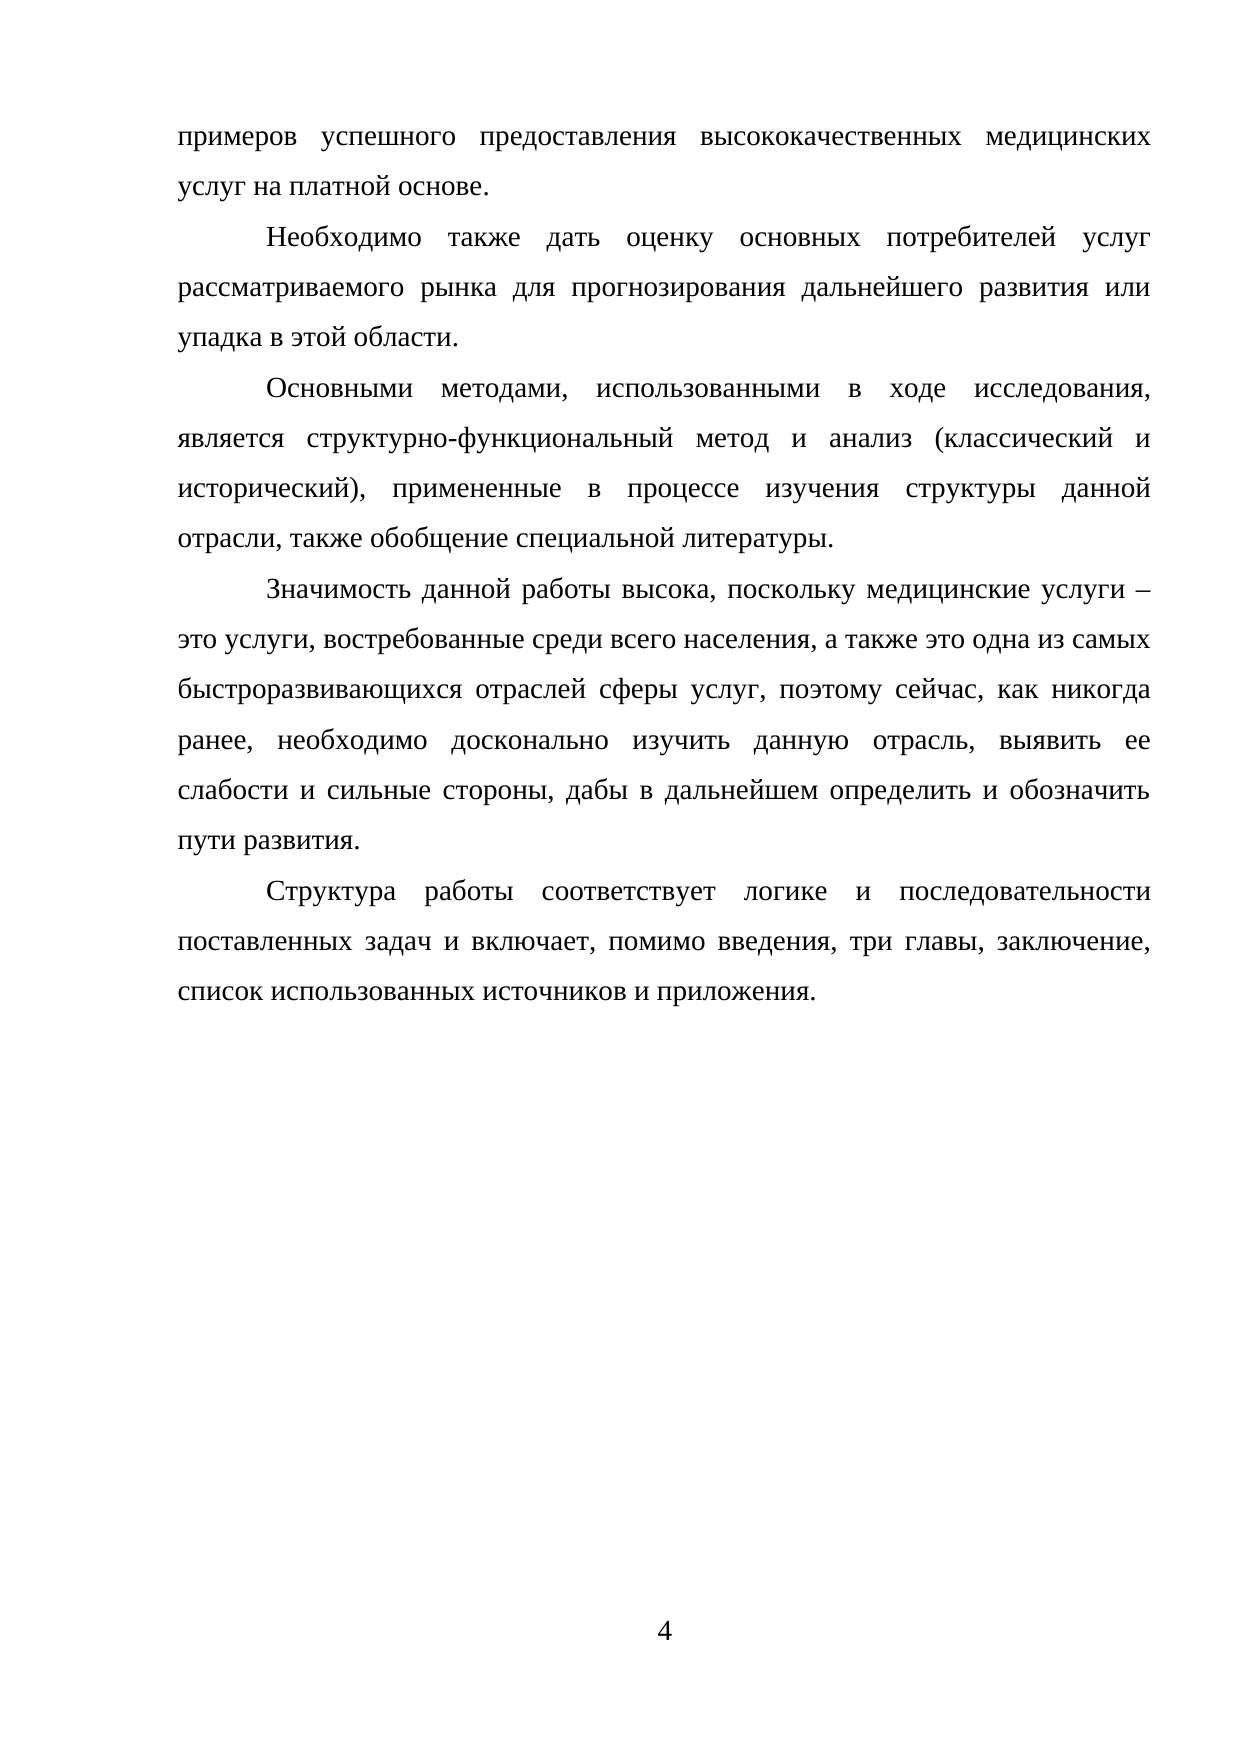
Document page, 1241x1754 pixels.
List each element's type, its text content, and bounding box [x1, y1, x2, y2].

text Основными методами, использованными в ходе исследования, является структурно-функциональный метод и анализ (классический и исторический), примененные в процессе изучения структуры данной отрасли, также обобщение специальной литературы. [177, 370, 1152, 554]
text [177, 118, 1152, 202]
text Структура работы соответствует логике и последовательности поставленных задач и включает, помимо введения, три главы, заключение, список использованных источников и приложения. [177, 873, 1152, 1007]
text Значимость данной работы высока, поскольку медицинские услуги – это услуги, востребованные среди всего населения, а также это одна из самых быстроразвивающихся отраслей сферы услуг, поэтому сейчас, как никогда ранее, необходимо досконально изучить данную отрасль, выявить ее слабости и сильные стороны, дабы в дальнейшем определить и обозначить пути развития. [177, 571, 1152, 856]
text Необходимо также дать оценку основных потребителей услуг рассматриваемого рынка для прогнозирования дальнейшего развития или упадка в этой области. [177, 219, 1152, 353]
